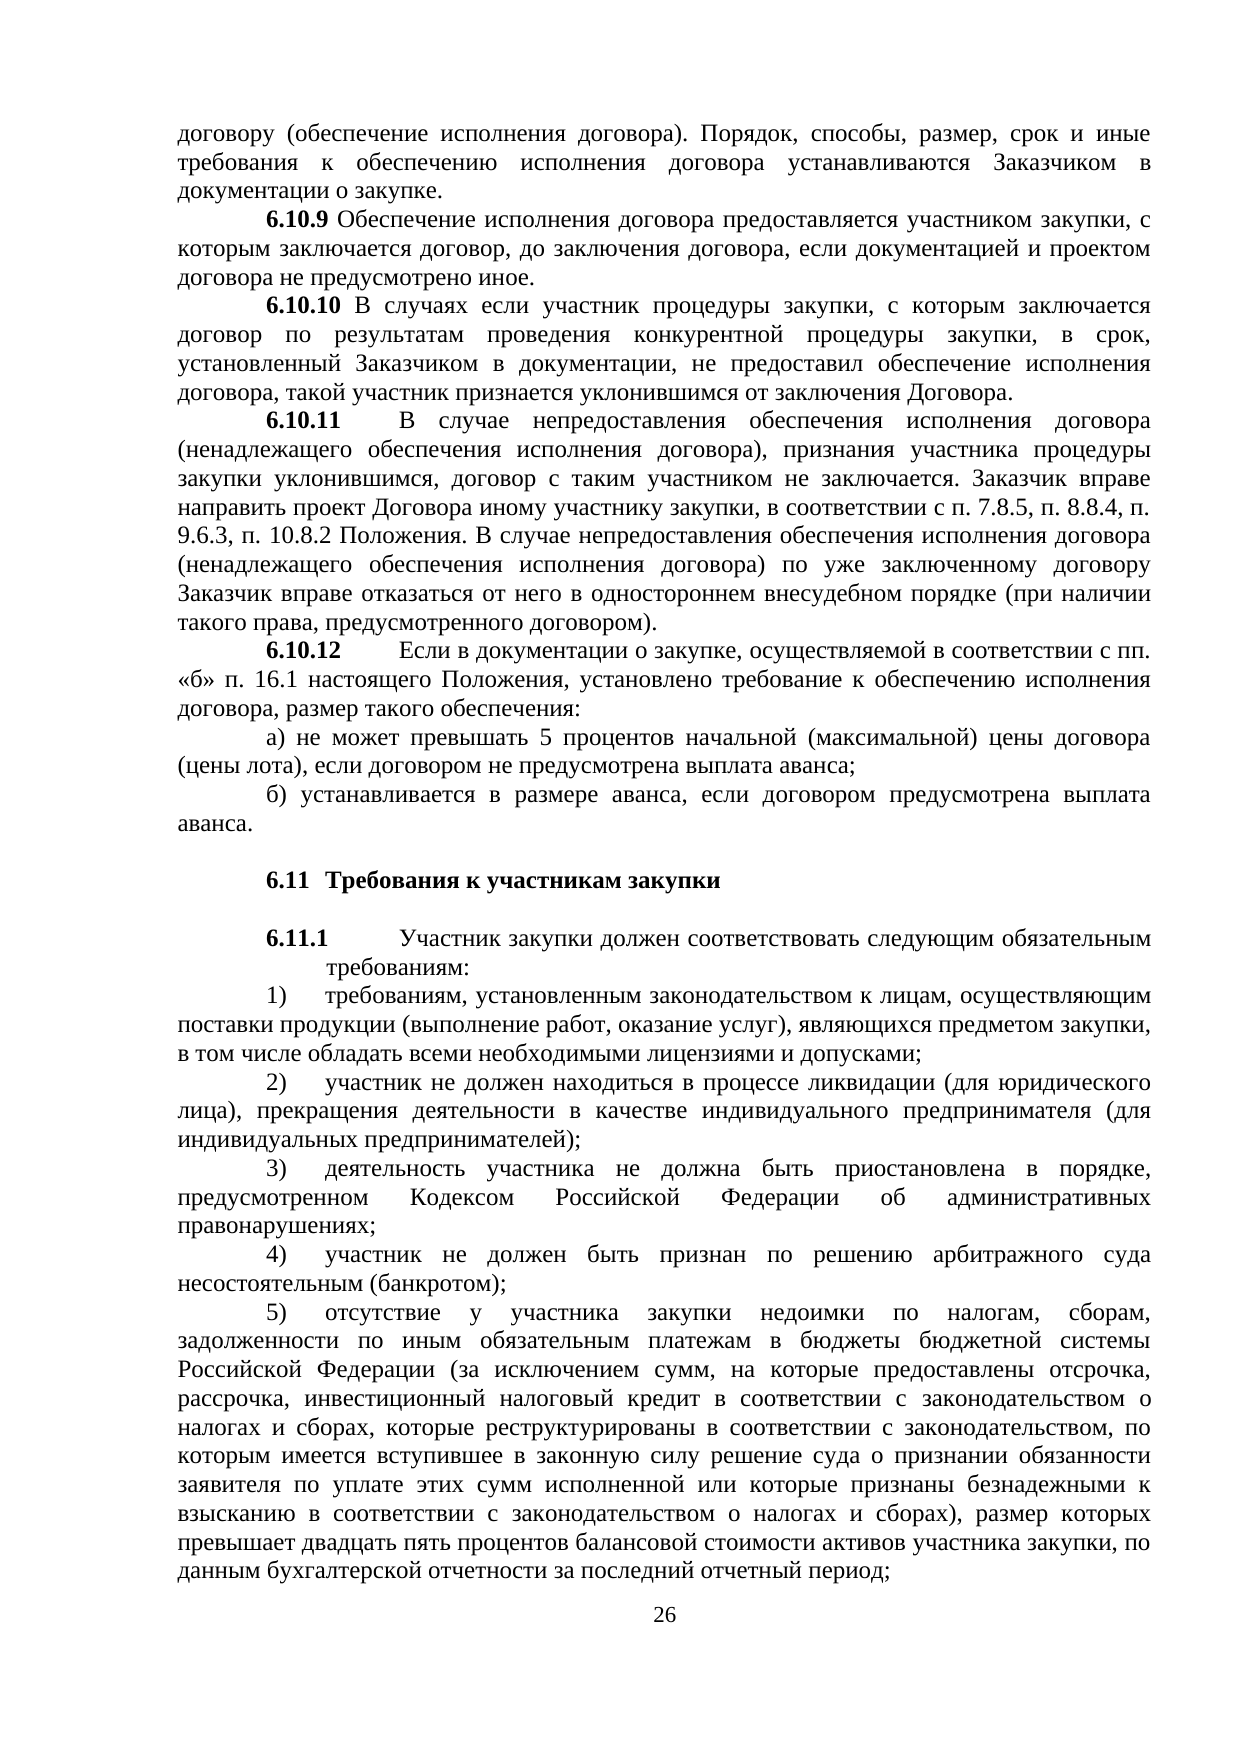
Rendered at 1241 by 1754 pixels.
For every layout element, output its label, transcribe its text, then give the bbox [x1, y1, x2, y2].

list Участник закупки должен соответствовать следующим обязательным требованиям: [266, 923, 1152, 981]
text 6.10.9 Обеспечение исполнения договора предоставляется участником закупки, с которым заключается договор, до заключения договора, если документацией и проектом договора не предусмотрено иное. [177, 204, 1152, 291]
list В случае непредоставления обеспечения исполнения договора (ненадлежащего обеспечения исполнения договора), признания участника процедуры закупки уклонившимся, договор с таким участником не заключается. Заказчик вправе направить проект Договора иному участнику закупки, в соответствии с п. 7.8.5, п. 8.8.4, п. 9.6.3, п. 10.8.2 Положения. В случае непредоставления обеспечения исполнения договора (ненадлежащего обеспечения исполнения договора) по уже заключенному договору Заказчик вправе отказаться от него в одностороннем внесудебном порядке (при наличии такого права, предусмотренного договором). [177, 406, 1152, 636]
text а) не может превышать 5 процентов начальной (максимальной) цены договора (цены лота), если договором не предусмотрена выплата аванса; [177, 722, 1152, 779]
list участник не должен находиться в процессе ликвидации (для юридического лица), прекращения деятельности в качестве индивидуального предпринимателя (для индивидуальных предпринимателей); [177, 1067, 1152, 1153]
list отсутствие у участника закупки недоимки по налогам, сборам, задолженности по иным обязательным платежам в бюджеты бюджетной системы Российской Федерации (за исключением сумм, на которые предоставлены отсрочка, рассрочка, инвестиционный налоговый кредит в соответствии с законодательством о налогах и сборах, которые реструктурированы в соответствии с законодательством, по которым имеется вступившее в законную силу решение суда о признании обязанности заявителя по уплате этих сумм исполненной или которые признаны безнадежными к взысканию в соответствии с законодательством о налогах и сборах), размер которых превышает двадцать пять процентов балансовой стоимости активов участника закупки, по данным бухгалтерской отчетности за последний отчетный период; [177, 1297, 1152, 1584]
list участник не должен быть признан по решению арбитражного суда несостоятельным (банкротом); [177, 1239, 1152, 1297]
list деятельность участника не должна быть приостановлена в порядке, предусмотренном Кодексом Российской Федерации об административных правонарушениях; [177, 1153, 1152, 1239]
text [177, 118, 1152, 204]
list Требования к участникам закупки [177, 866, 1152, 894]
text 6.10.10 В случаях если участник процедуры закупки, с которым заключается договор по результатам проведения конкурентной процедуры закупки, в срок, установленный Заказчиком в документации, не предоставил обеспечение исполнения договора, такой участник признается уклонившимся от заключения Договора. [177, 291, 1152, 406]
list требованиям, установленным законодательством к лицам, осуществляющим поставки продукции (выполнение работ, оказание услуг), являющихся предметом закупки, в том числе обладать всеми необходимыми лицензиями и допусками; [177, 981, 1152, 1067]
list Если в документации о закупке, осуществляемой в соответствии с пп. «б» п. 16.1 настоящего Положения, установлено требование к обеспечению исполнения договора, размер такого обеспечения: [177, 636, 1152, 722]
text б) устанавливается в размере аванса, если договором предусмотрена выплата аванса. [177, 779, 1152, 837]
